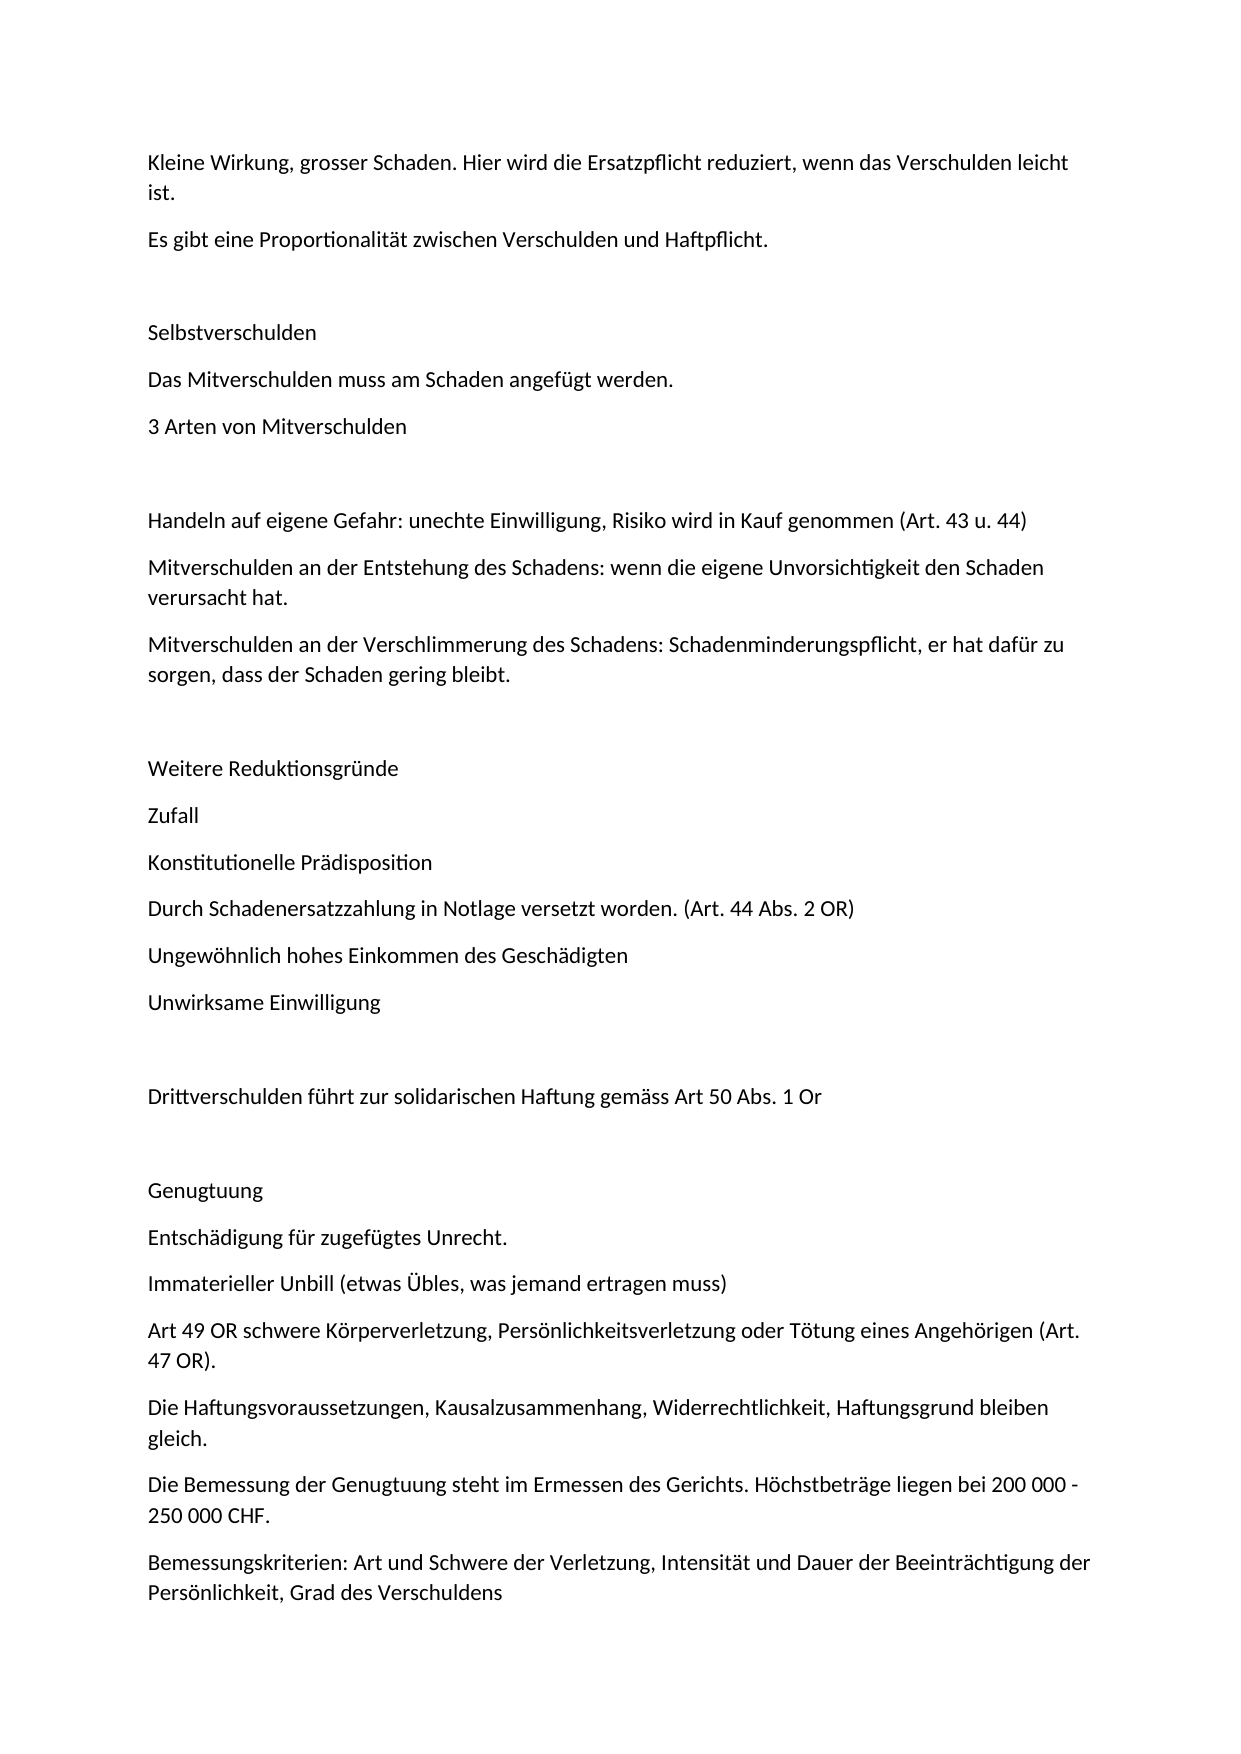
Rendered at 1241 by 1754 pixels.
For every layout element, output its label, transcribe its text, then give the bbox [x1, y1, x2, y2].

text Die Haftungsvoraussetzungen, Kausalzusammenhang, Widerrechtlichkeit, Haftungsgrund bleiben gleich. [148, 1393, 1093, 1452]
text Mitverschulden an der Entstehung des Schadens: wenn die eigene Unvorsichtigkeit den Schaden verursacht hat. [148, 553, 1093, 611]
text Handeln auf eigene Gefahr: unechte Einwilligung, Risiko wird in Kauf genommen (Art. 43 u. 44) [148, 506, 1093, 534]
text Art 49 OR schwere Körperverletzung, Persönlichkeitsverletzung oder Tötung eines Angehörigen (Art. 47 OR). [148, 1316, 1093, 1374]
text Unwirksame Einwilligung [148, 988, 1093, 1016]
text Bemessungskriterien: Art und Schwere der Verletzung, Intensität und Dauer der Beeinträchtigung der Persönlichkeit, Grad des Verschuldens [148, 1548, 1093, 1606]
text Konstitutionelle Prädisposition [148, 848, 1093, 876]
text Zufall [148, 801, 1093, 829]
text Kleine Wirkung, grosser Schaden. Hier wird die Ersatzpflicht reduziert, wenn das Verschulden leicht ist. [148, 148, 1093, 206]
text Durch Schadenersatzzahlung in Notlage versetzt worden. (Art. 44 Abs. 2 OR) [148, 894, 1093, 922]
text Mitverschulden an der Verschlimmerung des Schadens: Schadenminderungspflicht, er hat dafür zu sorgen, dass der Schaden gering bleibt. [148, 630, 1093, 688]
text Drittverschulden führt zur solidarischen Haftung gemäss Art 50 Abs. 1 Or [148, 1082, 1093, 1110]
text Weitere Reduktionsgründe [148, 754, 1093, 782]
text Immaterieller Unbill (etwas Übles, was jemand ertragen muss) [148, 1269, 1093, 1297]
text Das Mitverschulden muss am Schaden angefügt werden. [148, 365, 1093, 393]
text Es gibt eine Proportionalität zwischen Verschulden und Haftpflicht. [148, 225, 1093, 253]
text Entschädigung für zugefügtes Unrecht. [148, 1223, 1093, 1251]
text Selbstverschulden [148, 318, 1093, 346]
text Genugtuung [148, 1176, 1093, 1204]
text Ungewöhnlich hohes Einkommen des Geschädigten [148, 941, 1093, 969]
text Die Bemessung der Genugtuung steht im Ermessen des Gerichts. Höchstbeträge liegen bei 200 000 -250 000 CHF. [148, 1471, 1093, 1529]
text 3 Arten von Mitverschulden [148, 412, 1093, 440]
